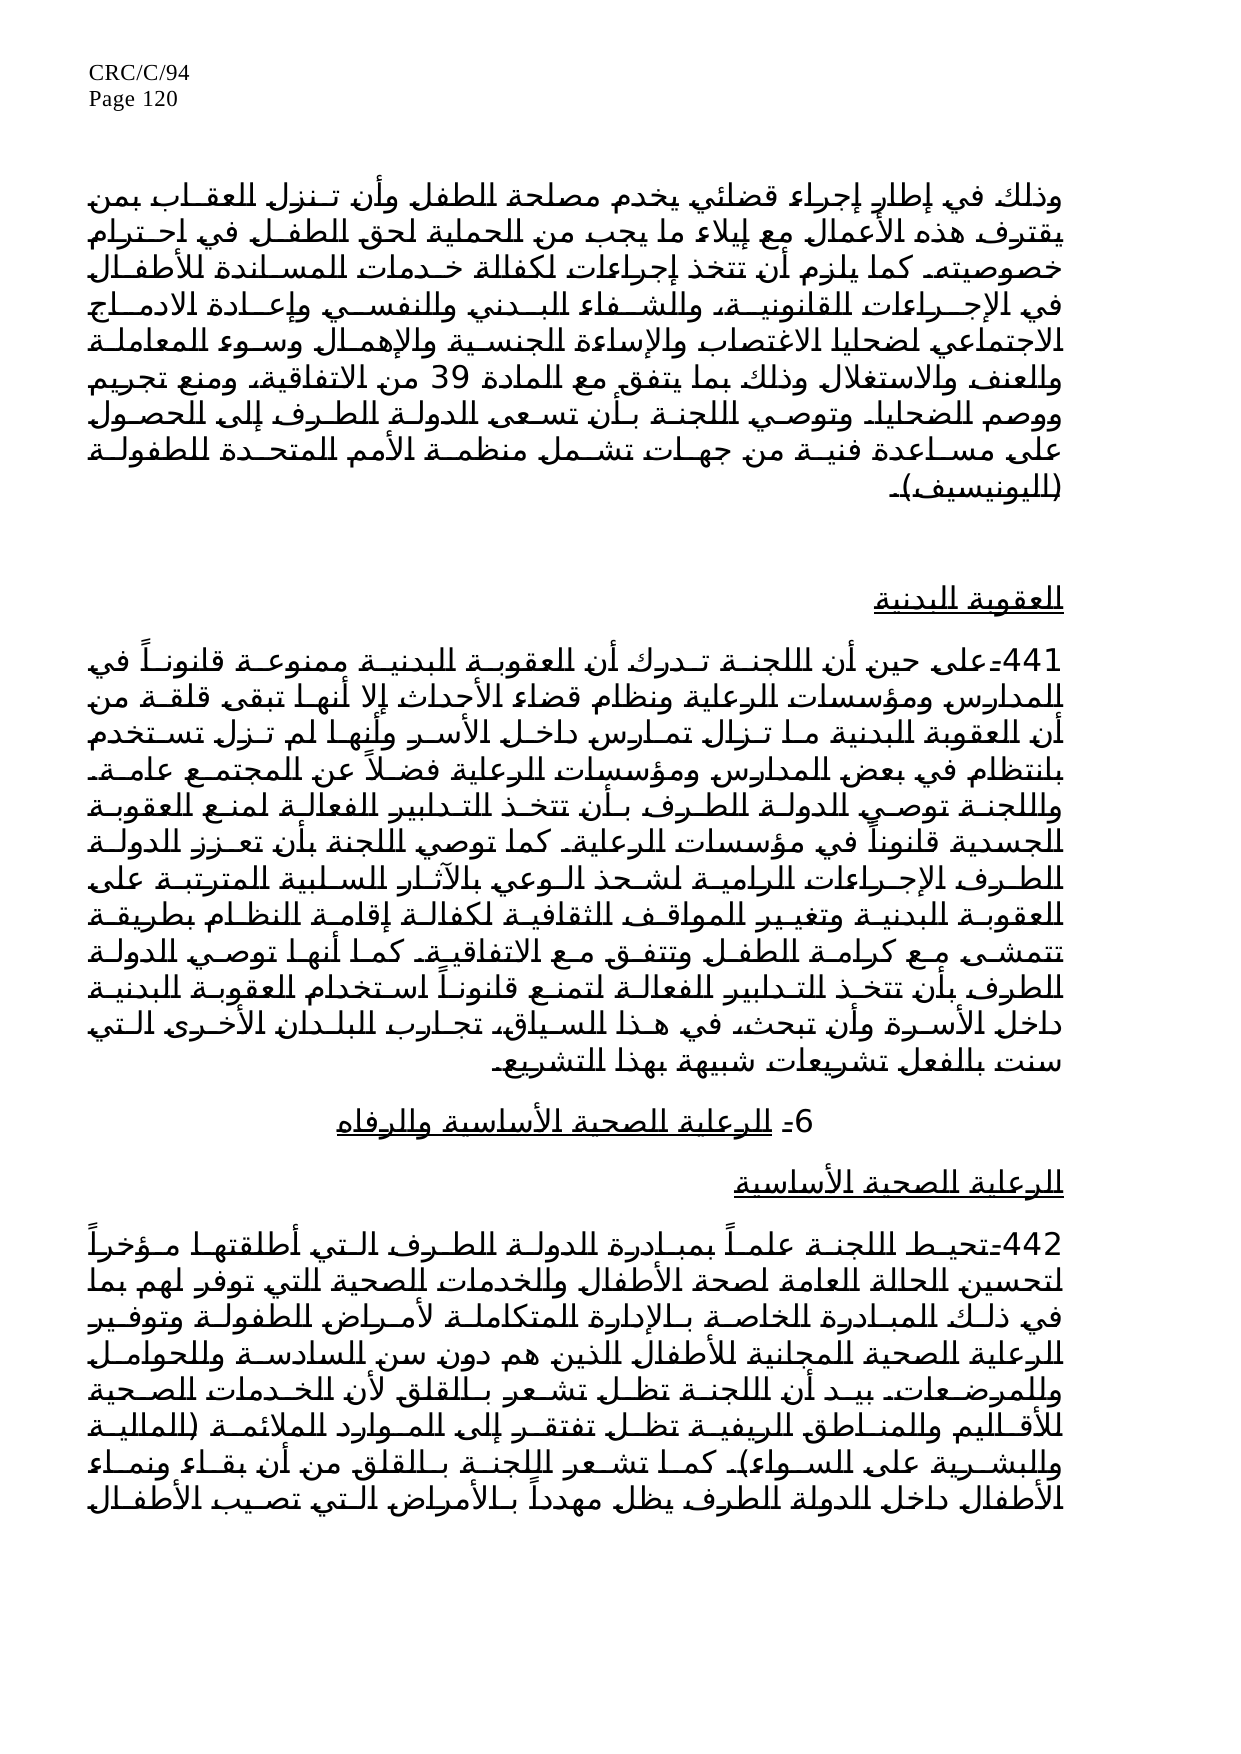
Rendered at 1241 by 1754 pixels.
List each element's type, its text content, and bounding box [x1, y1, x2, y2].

text العقوبة البدنية [88, 581, 1063, 617]
text 6- الرعاية الصحية الأساسية والرفاه [88, 1103, 1063, 1140]
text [88, 1226, 1063, 1517]
text 441- على حين أن اللجنة تدرك أن العقوبة البدنية ممنوعة قانوناً في المدارس ومؤسسات الرعاية ونظام قضاء الأحداث إلا أنها تبقى قلقة من أن العقوبة البدنية ما تزال تمارس داخل الأسر وأنها لم تزل تستخدم بانتظام في بعض المدارس ومؤسسات الرعاية فضلاً عن المجتمع عامة. واللجنة توصي الدولة الطرف بأن تتخذ التدابير الفعالة لمنع العقوبة الجسدية قانوناً في مؤسسات الرعاية. كما توصي اللجنة بأن تعزز الدولة الطرف الإجراءات الرامية لشحذ الوعي بالآثار السلبية المترتبة على العقوبة البدنية وتغيير المواقف الثقافية لكفالة إقامة النظام بطريقة تتمشى مع كرامة الطفل وتتفق مع الاتفاقية. كما أنها توصي الدولة الطرف بأن تتخذ التدابير الفعالة لتمنع قانوناً استخدام العقوبة البدنية داخل الأسرة وأن تبحث، في هذا السياق، تجارب البلدان الأخرى التي سنت بالفعل تشريعات شبيهة بهذا التشريع. [88, 642, 1063, 1078]
text الرعاية الصحية الأساسية [88, 1165, 1063, 1201]
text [88, 177, 1063, 504]
